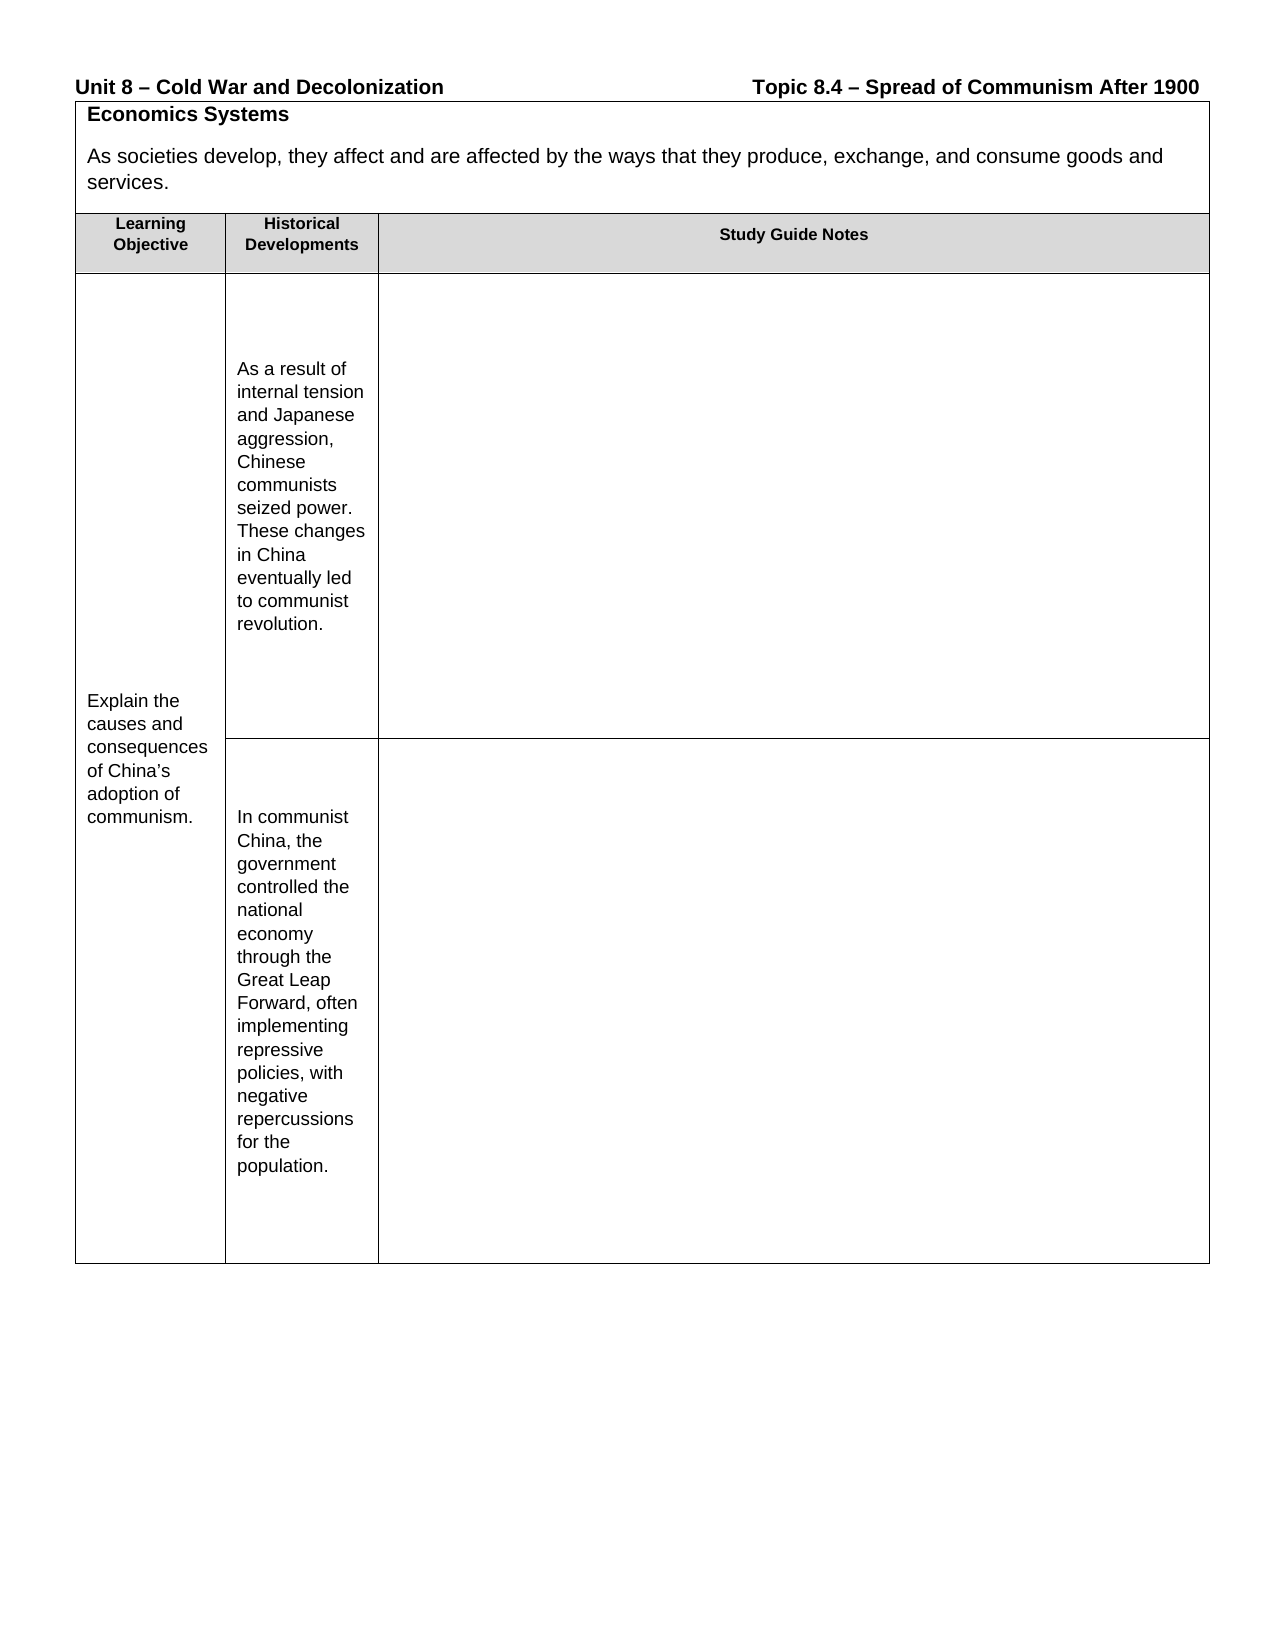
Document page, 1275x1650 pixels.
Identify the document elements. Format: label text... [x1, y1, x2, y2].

table_cell [379, 274, 1209, 737]
table_header Economics Systems As societies develop, they affect and are affected by the ways that they produce, exchange, and consume goods and services. [76, 102, 1209, 213]
table_cell In communist China, the government controlled the national economy through the Great Leap Forward, often implementing repressive policies, with negative repercussions for the population. [226, 739, 378, 1262]
table_cell Explain the causes and consequences of China’s adoption of communism. [76, 274, 225, 1262]
text Unit 8 – Cold War and Decolonization Topic 8.4 – Spread of Communism After 1900 [75, 75, 1200, 99]
table_cell Learning Objective [76, 214, 225, 272]
table_cell Historical Developments [226, 214, 378, 272]
table_cell As a result of internal tension and Japanese aggression, Chinese communists seized power. These changes in China eventually led to communist revolution. [226, 274, 378, 737]
table_cell [379, 739, 1209, 1262]
table_cell Study Guide Notes [379, 214, 1209, 272]
